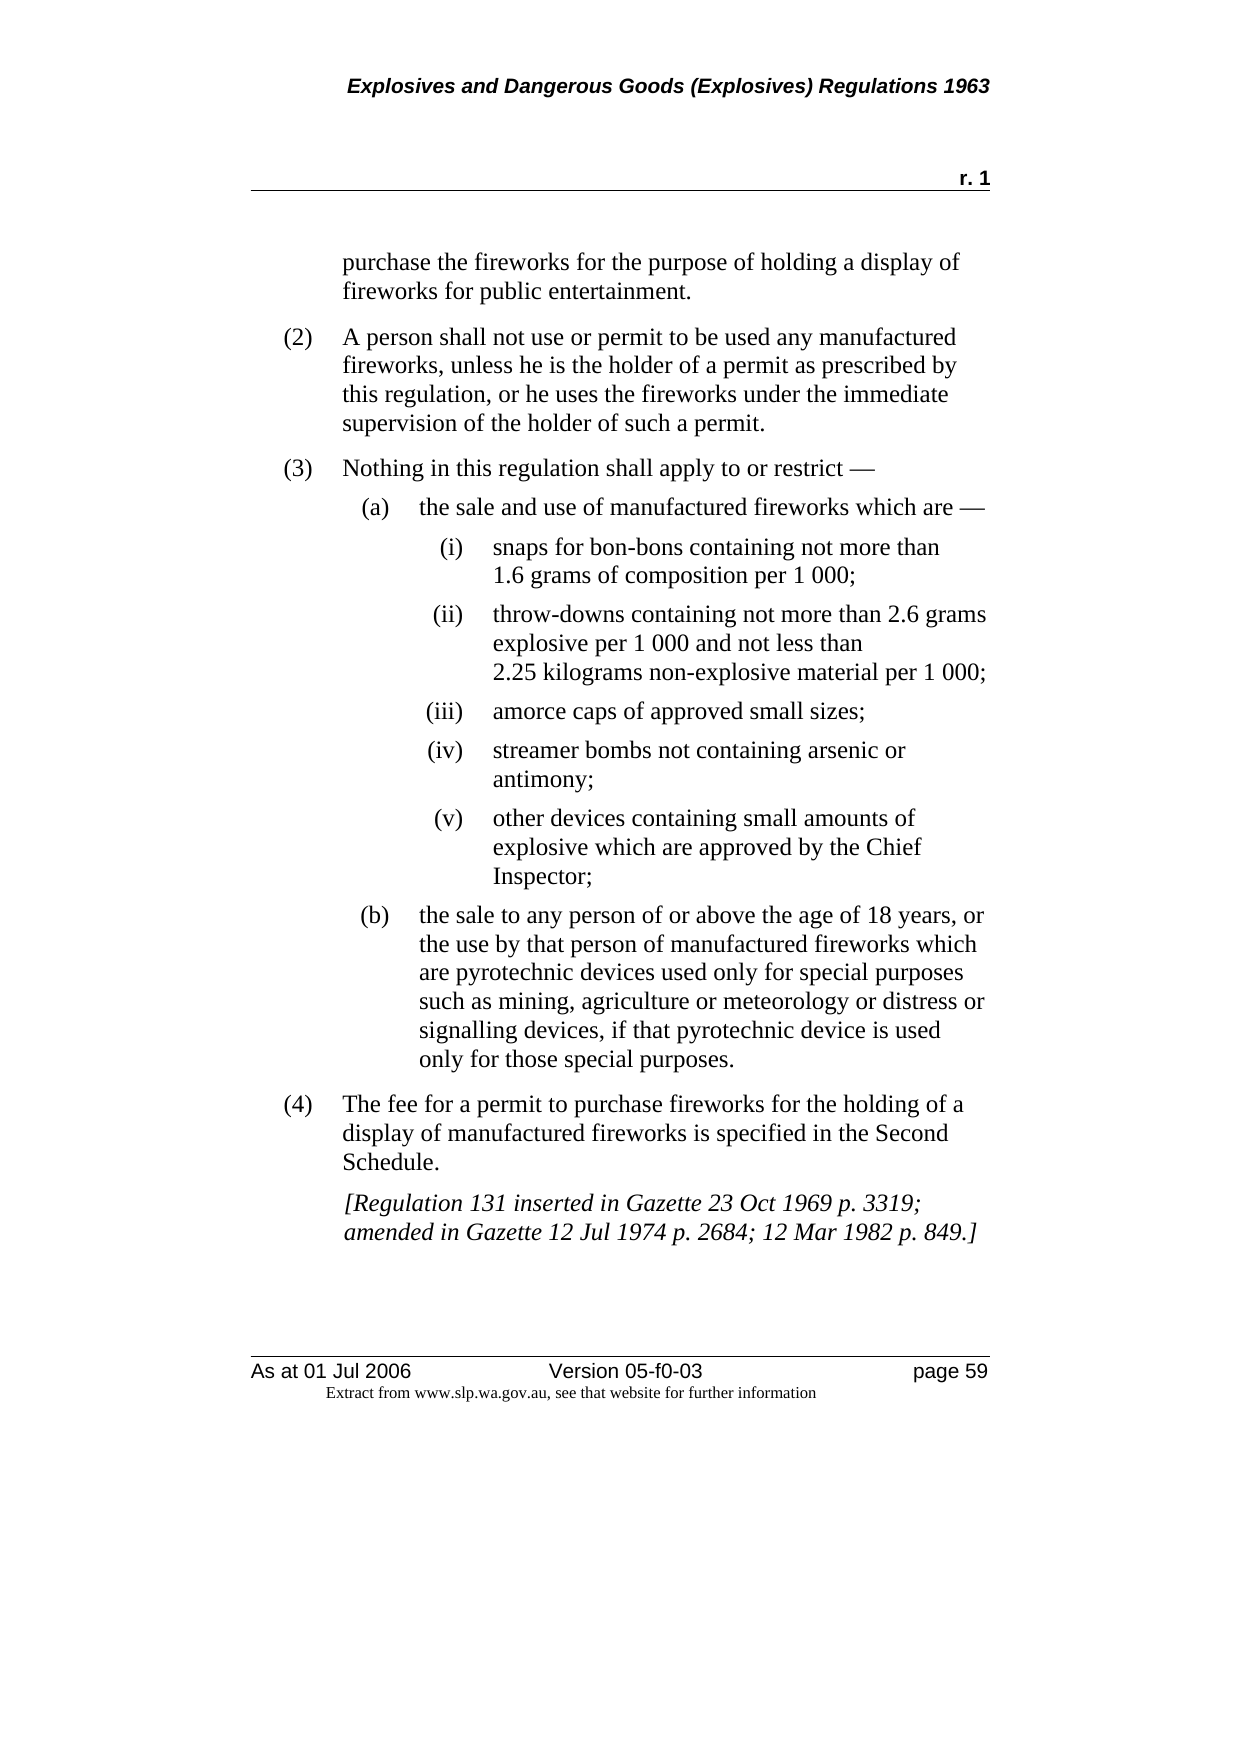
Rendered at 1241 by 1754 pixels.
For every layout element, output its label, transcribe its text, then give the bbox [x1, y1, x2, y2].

text [Regulation 131 inserted in Gazette 23 Oct 1969 p. 3319; amended in Gazette 12 Jul 1974 p. 2684; 12 Mar 1982 p. 849.] [251, 1188, 990, 1245]
text (i) snaps for bon-bons containing not more than 1.6 grams of composition per 1 000; [251, 532, 990, 589]
text (2) A person shall not use or permit to be used any manufactured fireworks, unless he is the holder of a permit as prescribed by this regulation, or he uses the fireworks under the immediate supervision of the holder of such a permit. [251, 322, 990, 437]
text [251, 247, 990, 305]
text (iv) streamer bombs not containing arsenic or antimony; [251, 735, 990, 793]
text (ii) throw-downs containing not more than 2.6 grams explosive per 1 000 and not less than 2.25 kilograms non-explosive material per 1 000; [251, 599, 990, 686]
text (a) the sale and use of manufactured fireworks which are — [251, 492, 990, 521]
text (b) the sale to any person of or above the age of 18 years, or the use by that person of manufactured fireworks which are pyrotechnic devices used only for special purposes such as mining, agriculture or meteorology or distress or signalling devices, if that pyrotechnic device is used only for those special purposes. [251, 900, 990, 1072]
text (v) other devices containing small amounts of explosive which are approved by the Chief Inspector; [251, 803, 990, 889]
text (3) Nothing in this regulation shall apply to or restrict — [251, 453, 990, 482]
text (iii) amorce caps of approved small sizes; [251, 696, 990, 725]
text (4) The fee for a permit to purchase fireworks for the holding of a display of manufactured fireworks is specified in the Second Schedule. [251, 1089, 990, 1175]
